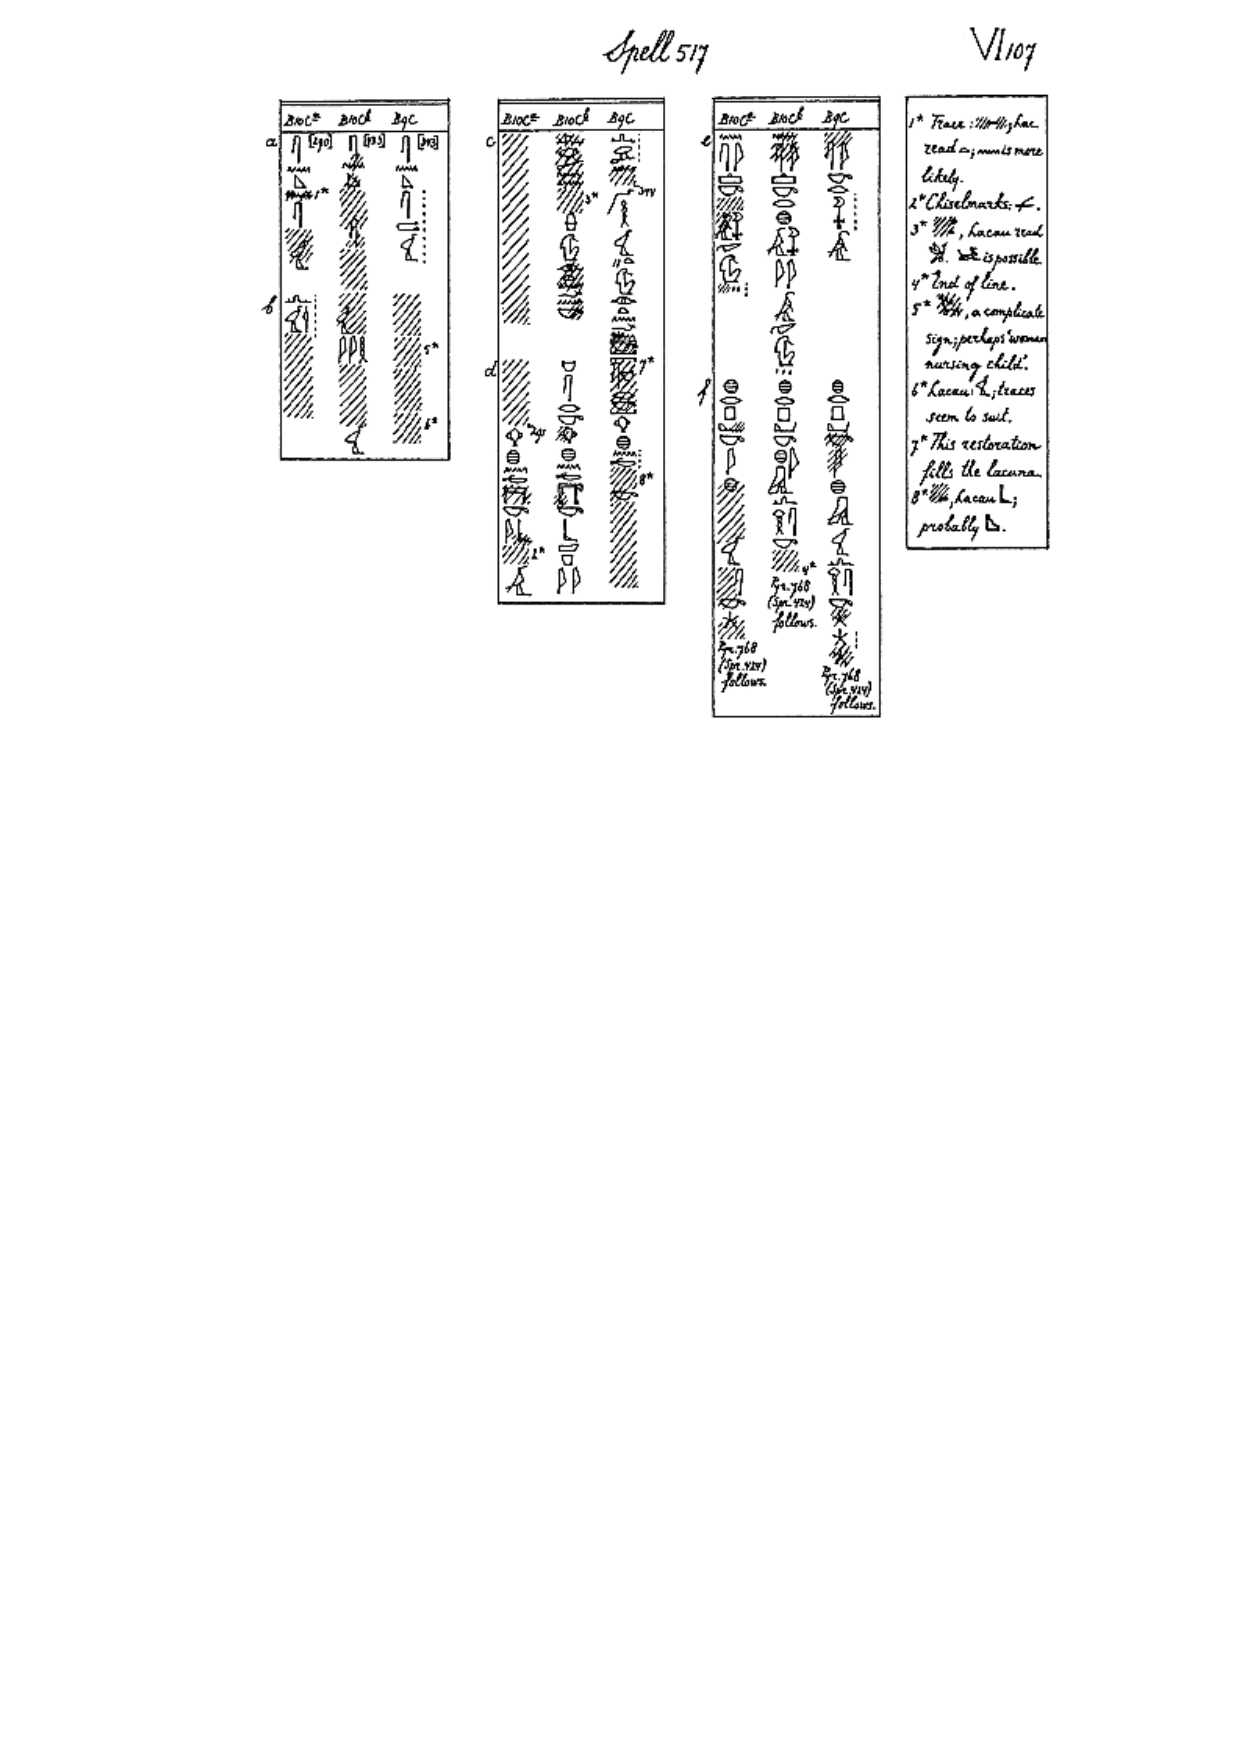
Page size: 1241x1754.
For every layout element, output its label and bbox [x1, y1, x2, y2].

picture [243, 23, 1067, 735]
